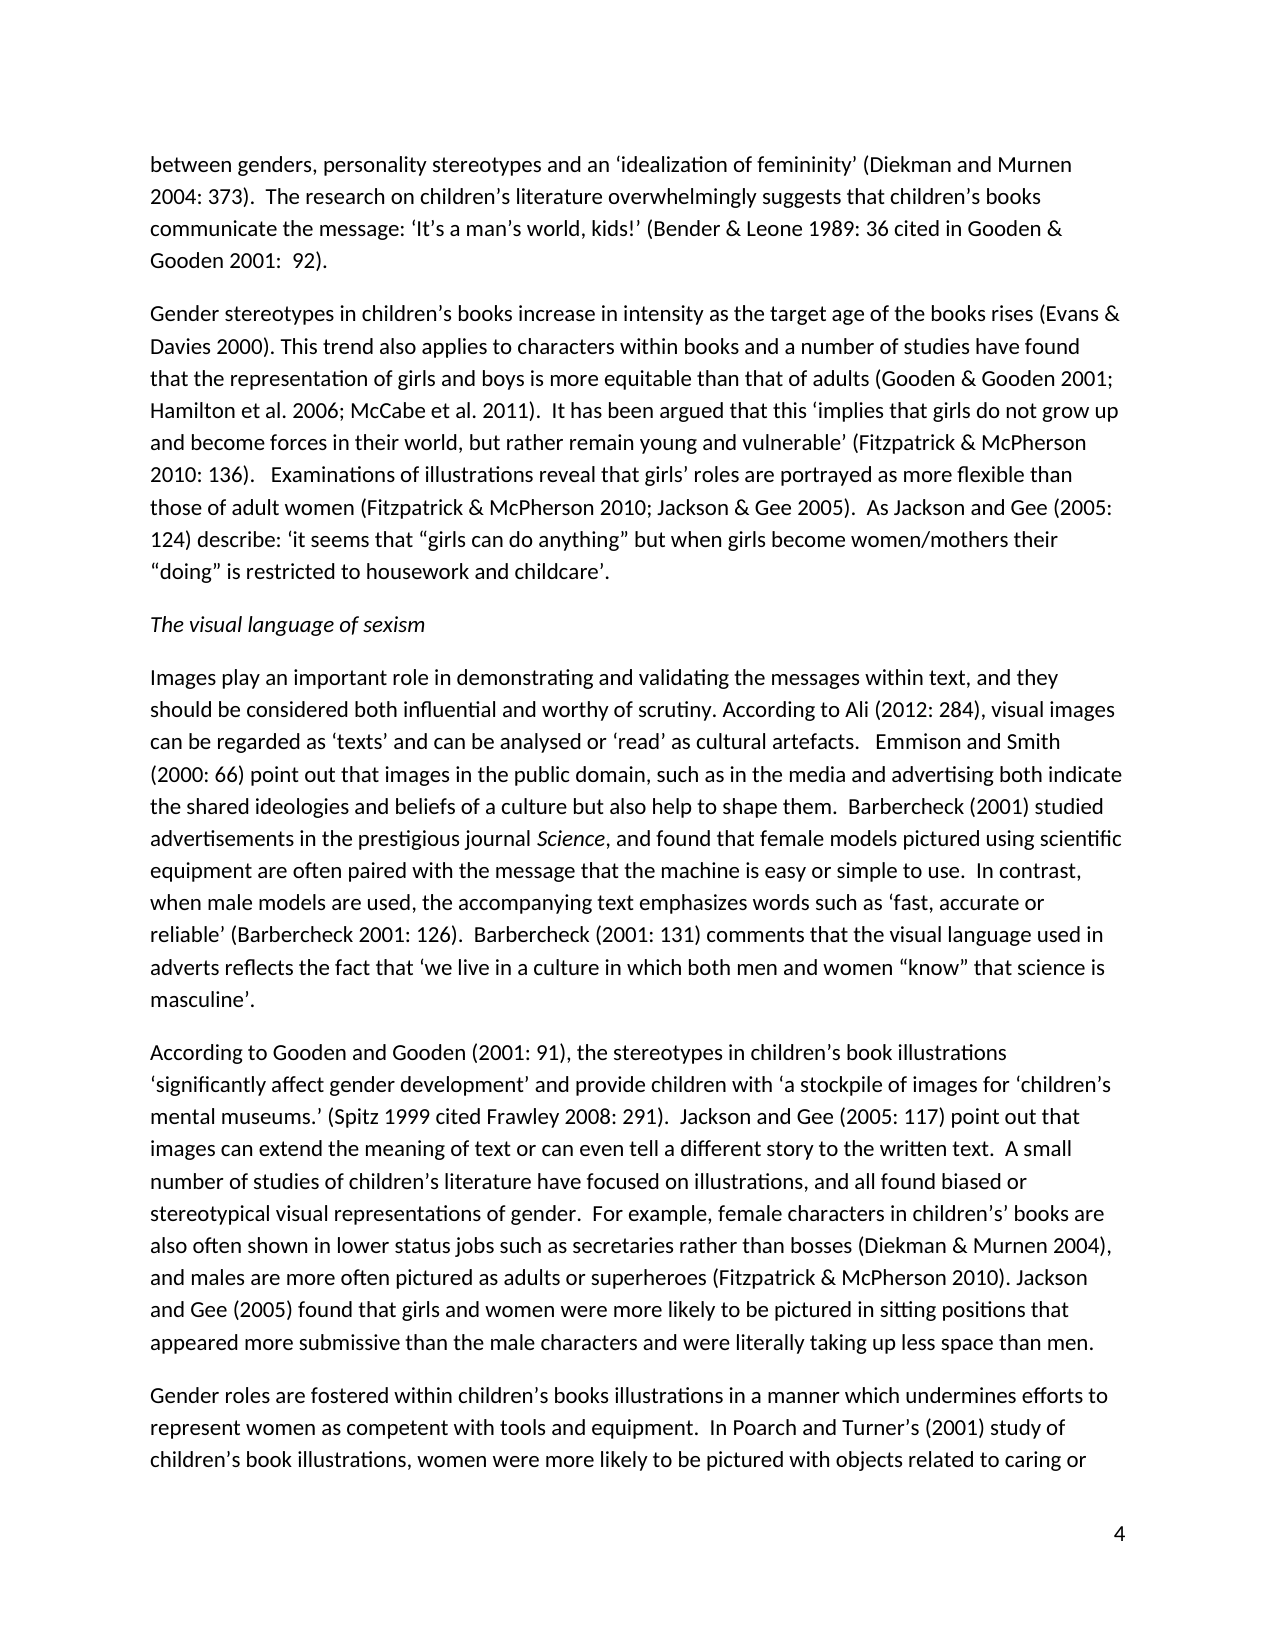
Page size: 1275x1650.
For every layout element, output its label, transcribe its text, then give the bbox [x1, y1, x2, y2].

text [150, 1381, 1125, 1473]
text According to Gooden and Gooden (2001: 91), the stereotypes in children’s book illustrations ‘significantly affect gender development’ and provide children with ‘a stockpile of images for ‘children’s mental museums.’ (Spitz 1999 cited Frawley 2008: 291). Jackson and Gee (2005: 117) point out that images can extend the meaning of text or can even tell a different story to the written text. A small number of studies of children’s literature have focused on illustrations, and all found biased or stereotypical visual representations of gender. For example, female characters in children’s’ books are also often shown in lower status jobs such as secretaries rather than bosses (Diekman & Murnen 2004), and males are more often pictured as adults or superheroes (Fitzpatrick & McPherson 2010). Jackson and Gee (2005) found that girls and women were more likely to be pictured in sitting positions that appeared more submissive than the male characters and were literally taking up less space than men. [150, 1038, 1125, 1356]
text The visual language of sexism [150, 610, 1125, 638]
text Gender stereotypes in children’s books increase in intensity as the target age of the books rises (Evans & Davies 2000). This trend also applies to characters within books and a number of studies have found that the representation of girls and boys is more equitable than that of adults (Gooden & Gooden 2001; Hamilton et al. 2006; McCabe et al. 2011). It has been argued that this ‘implies that girls do not grow up and become forces in their world, but rather remain young and vulnerable’ (Fitzpatrick & McPherson 2010: 136). Examinations of illustrations reveal that girls’ roles are portrayed as more flexible than those of adult women (Fitzpatrick & McPherson 2010; Jackson & Gee 2005). As Jackson and Gee (2005: 124) describe: ‘it seems that “girls can do anything” but when girls become women/mothers their “doing” is restricted to housework and childcare’. [150, 299, 1125, 585]
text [150, 150, 1125, 274]
text Images play an important role in demonstrating and validating the messages within text, and they should be considered both influential and worthy of scrutiny. According to Ali (2012: 284), visual images can be regarded as ‘texts’ and can be analysed or ‘read’ as cultural artefacts. Emmison and Smith (2000: 66) point out that images in the public domain, such as in the media and advertising both indicate the shared ideologies and beliefs of a culture but also help to shape them. Barbercheck (2001) studied advertisements in the prestigious journal Science, and found that female models pictured using scientific equipment are often paired with the message that the machine is easy or simple to use. In contrast, when male models are used, the accompanying text emphasizes words such as ‘fast, accurate or reliable’ (Barbercheck 2001: 126). Barbercheck (2001: 131) comments that the visual language used in adverts reflects the fact that ‘we live in a culture in which both men and women “know” that science is masculine’. [150, 663, 1125, 1013]
